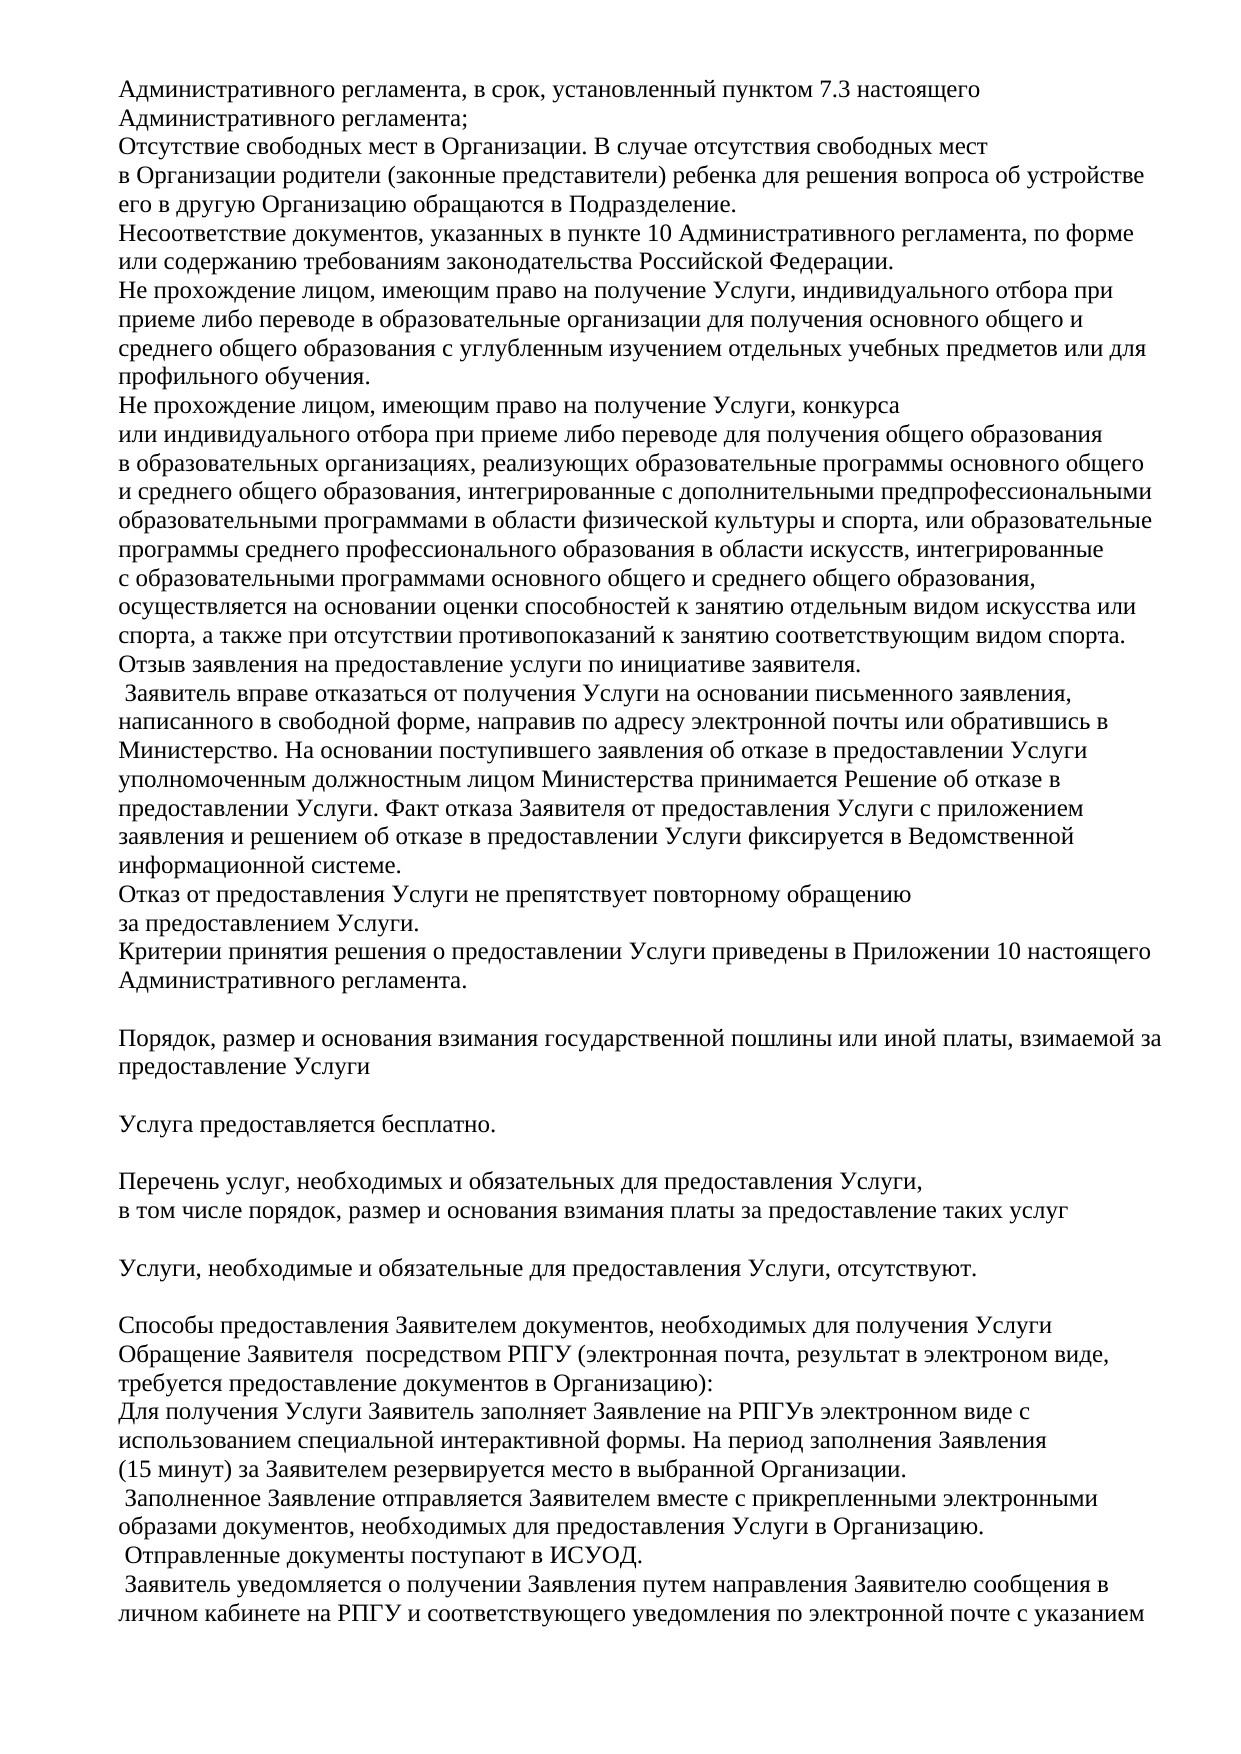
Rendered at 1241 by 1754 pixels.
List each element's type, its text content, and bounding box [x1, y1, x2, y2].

text Порядок, размер и основания взимания государственной пошлины или иной платы, взимаемой за предоставление Услуги [118, 1023, 1167, 1080]
text Способы предоставления Заявителем документов, необходимых для получения Услуги [118, 1310, 1167, 1339]
text Заявитель вправе отказаться от получения Услуги на основании письменного заявления, написанного в свободной форме, направив по адресу электронной почты или обратившись в Министерство. На основании поступившего заявления об отказе в предоставлении Услуги уполномоченным должностным лицом Министерства принимается Решение об отказе в предоставлении Услуги. Факт отказа Заявителя от предоставления Услуги с приложением заявления и решением об отказе в предоставлении Услуги фиксируется в Ведомственной информационной системе. [118, 678, 1167, 879]
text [118, 1569, 1167, 1626]
text Заполненное Заявление отправляется Заявителем вместе с прикрепленными электронными образами документов, необходимых для предоставления Услуги в Организацию. [118, 1483, 1167, 1540]
text Отзыв заявления на предоставление услуги по инициативе заявителя. [118, 649, 1167, 678]
text Несоответствие документов, указанных в пункте 10 Административного регламента, по форме или содержанию требованиям законодательства Российской Федерации. [118, 218, 1167, 275]
text Услуга предоставляется бесплатно. [118, 1109, 1167, 1138]
text Отказ от предоставления Услуги не препятствует повторному обращению за предоставлением Услуги. [118, 879, 1167, 936]
text Перечень услуг, необходимых и обязательных для предоставления Услуги, в том числе порядок, размер и основания взимания платы за предоставление таких услуг [118, 1166, 1167, 1224]
text Обращение Заявителя посредством РПГУ (электронная почта, результат в электроном виде, требуется предоставление документов в Организацию): [118, 1339, 1167, 1396]
text Для получения Услуги Заявитель заполняет Заявление на РПГУв электронном виде с использованием специальной интерактивной формы. На период заполнения Заявления (15 минут) за Заявителем резервируется место в выбранной Организации. [118, 1396, 1167, 1483]
text Не прохождение лицом, имеющим право на получение Услуги, индивидуального отбора при приеме либо переводе в образовательные организации для получения основного общего и среднего общего образования с углубленным изучением отдельных учебных предметов или для профильного обучения. [118, 275, 1167, 390]
text Критерии принятия решения о предоставлении Услуги приведены в Приложении 10 настоящего Административного регламента. [118, 936, 1167, 994]
text Не прохождение лицом, имеющим право на получение Услуги, конкурса или индивидуального отбора при приеме либо переводе для получения общего образования в образовательных организациях, реализующих образовательные программы основного общего и среднего общего образования, интегрированные с дополнительными предпрофессиональными образовательными программами в области физической культуры и спорта, или образовательные программы среднего профессионального образования в области искусств, интегрированные с образовательными программами основного общего и среднего общего образования, осуществляется на основании оценки способностей к занятию отдельным видом искусства или спорта, а также при отсутствии противопоказаний к занятию соответствующим видом спорта. [118, 390, 1167, 649]
text Услуги, необходимые и обязательные для предоставления Услуги, отсутствуют. [118, 1253, 1167, 1281]
text Отсутствие свободных мест в Организации. В случае отсутствия свободных мест в Организации родители (законные представители) ребенка для решения вопроса об устройстве его в другую Организацию обращаются в Подразделение. [118, 131, 1167, 218]
text Отправленные документы поступают в ИСУОД. [118, 1540, 1167, 1569]
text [118, 74, 1167, 131]
